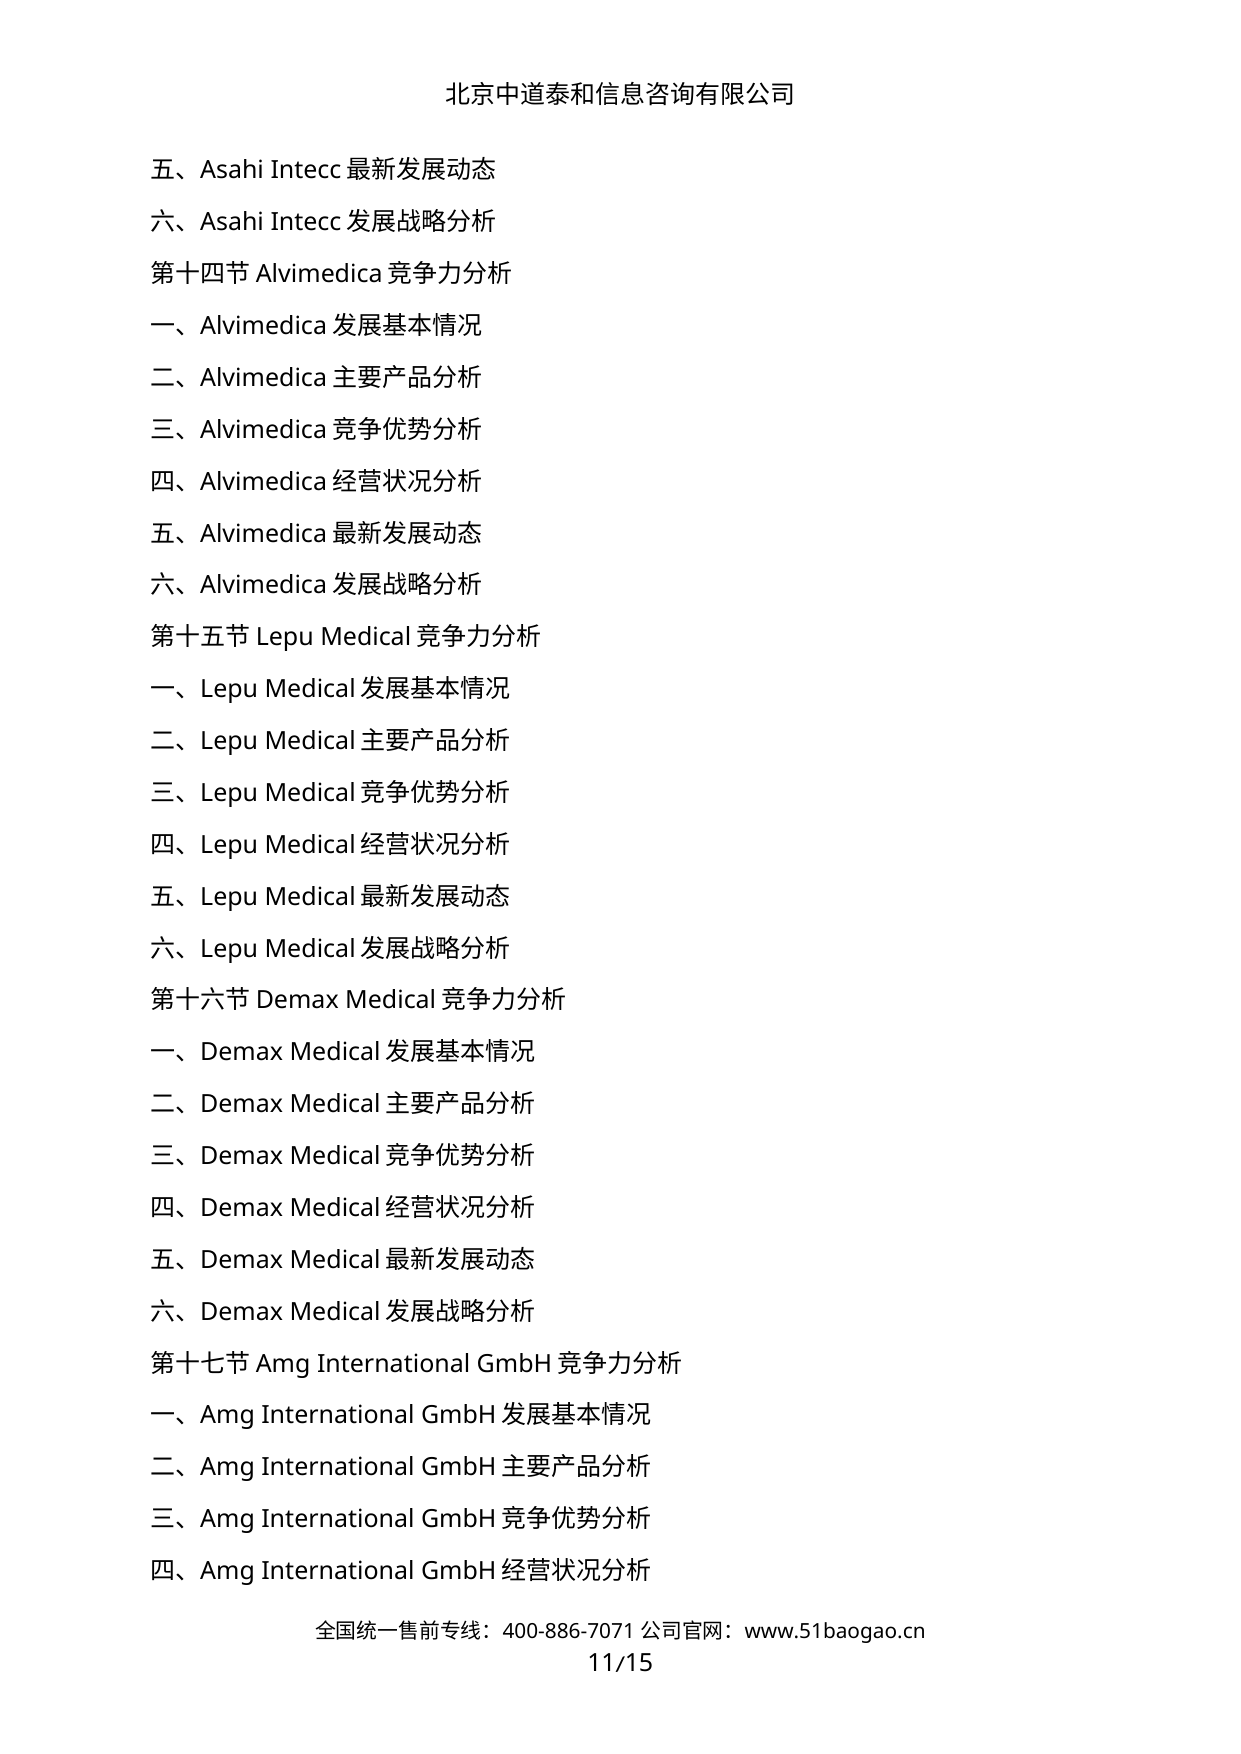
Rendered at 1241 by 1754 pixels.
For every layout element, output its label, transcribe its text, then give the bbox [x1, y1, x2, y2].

text 第十五节 Lepu Medical竞争力分析 [150, 617, 1090, 653]
text 五、Demax Medical最新发展动态 [150, 1239, 1090, 1276]
text 第十七节 Amg International GmbH竞争力分析 [150, 1343, 1090, 1379]
text 六、Demax Medical发展战略分析 [150, 1291, 1090, 1327]
text 四、Alvimedica经营状况分析 [150, 461, 1090, 497]
text 六、Alvimedica发展战略分析 [150, 565, 1090, 601]
text 一、Amg International GmbH发展基本情况 [150, 1395, 1090, 1431]
text 四、Amg International GmbH经营状况分析 [150, 1551, 1090, 1587]
text 一、Demax Medical发展基本情况 [150, 1032, 1090, 1068]
text 五、Alvimedica最新发展动态 [150, 513, 1090, 549]
text 六、Lepu Medical发展战略分析 [150, 928, 1090, 964]
text 二、Alvimedica主要产品分析 [150, 357, 1090, 394]
text 第十六节 Demax Medical竞争力分析 [150, 980, 1090, 1016]
text 五、Lepu Medical最新发展动态 [150, 876, 1090, 912]
text 六、Asahi Intecc发展战略分析 [150, 202, 1090, 238]
text 三、Demax Medical竞争优势分析 [150, 1136, 1090, 1172]
text 一、Lepu Medical发展基本情况 [150, 669, 1090, 705]
text 第十四节 Alvimedica竞争力分析 [150, 254, 1090, 290]
text 二、Lepu Medical主要产品分析 [150, 721, 1090, 757]
text 五、Asahi Intecc最新发展动态 [150, 150, 1090, 186]
text 四、Lepu Medical经营状况分析 [150, 824, 1090, 861]
text 一、Alvimedica发展基本情况 [150, 306, 1090, 342]
text 三、Amg International GmbH竞争优势分析 [150, 1499, 1090, 1535]
text 三、Alvimedica竞争优势分析 [150, 409, 1090, 446]
text 二、Demax Medical主要产品分析 [150, 1084, 1090, 1120]
text 二、Amg International GmbH主要产品分析 [150, 1447, 1090, 1483]
text 三、Lepu Medical竞争优势分析 [150, 772, 1090, 809]
text 四、Demax Medical经营状况分析 [150, 1187, 1090, 1224]
